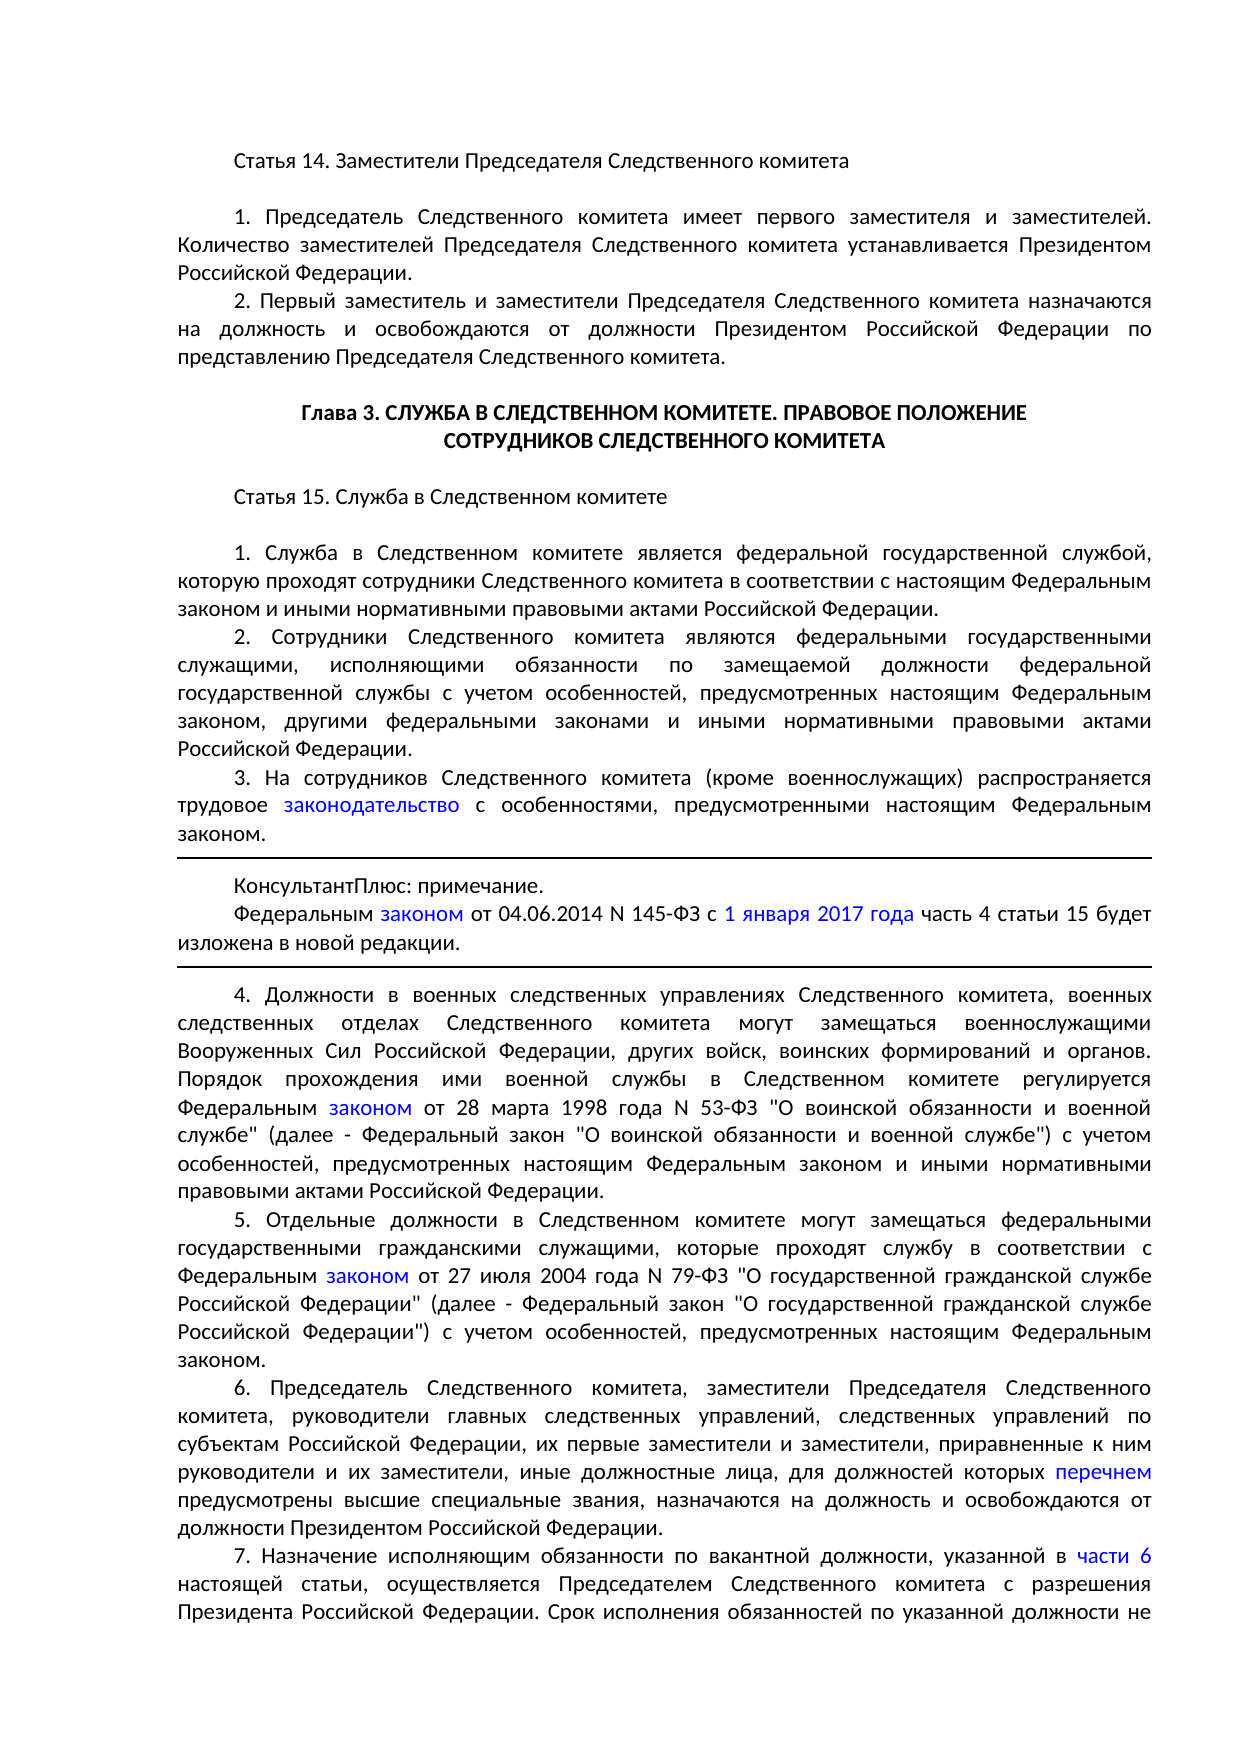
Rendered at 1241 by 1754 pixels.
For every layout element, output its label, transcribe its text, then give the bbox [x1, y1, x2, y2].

text Глава 3. СЛУЖБА В СЛЕДСТВЕННОМ КОМИТЕТЕ. ПРАВОВОЕ ПОЛОЖЕНИЕ [177, 398, 1152, 426]
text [177, 1541, 1152, 1625]
text 2. Сотрудники Следственного комитета являются федеральными государственными служащими, исполняющими обязанности по замещаемой должности федеральной государственной службы с учетом особенностей, предусмотренных настоящим Федеральным законом, другими федеральными законами и иными нормативными правовыми актами Российской Федерации. [177, 622, 1152, 763]
text 1. Служба в Следственном комитете является федеральной государственной службой, которую проходят сотрудники Следственного комитета в соответствии с настоящим Федеральным законом и иными нормативными правовыми актами Российской Федерации. [177, 538, 1152, 622]
text 3. На сотрудников Следственного комитета (кроме военнослужащих) распространяется трудовое законодательство с особенностями, предусмотренными настоящим Федеральным законом. [177, 763, 1152, 847]
text Статья 15. Служба в Следственном комитете [177, 482, 1152, 510]
text Статья 14. Заместители Председателя Следственного комитета [177, 146, 1152, 174]
text 5. Отдельные должности в Следственном комитете могут замещаться федеральными государственными гражданскими служащими, которые проходят службу в соответствии с Федеральным законом от 27 июля 2004 года N 79-ФЗ "О государственной гражданской службе Российской Федерации" (далее - Федеральный закон "О государственной гражданской службе Российской Федерации") с учетом особенностей, предусмотренных настоящим Федеральным законом. [177, 1205, 1152, 1373]
text КонсультантПлюс: примечание. [177, 872, 1152, 899]
text СОТРУДНИКОВ СЛЕДСТВЕННОГО КОМИТЕТА [177, 426, 1152, 454]
text 2. Первый заместитель и заместители Председателя Следственного комитета назначаются на должность и освобождаются от должности Президентом Российской Федерации по представлению Председателя Следственного комитета. [177, 286, 1152, 370]
text 4. Должности в военных следственных управлениях Следственного комитета, военных следственных отделах Следственного комитета могут замещаться военнослужащими Вооруженных Сил Российской Федерации, других войск, воинских формирований и органов. Порядок прохождения ими военной службы в Следственном комитете регулируется Федеральным законом от 28 марта 1998 года N 53-ФЗ "О воинской обязанности и военной службе" (далее - Федеральный закон "О воинской обязанности и военной службе") с учетом особенностей, предусмотренных настоящим Федеральным законом и иными нормативными правовыми актами Российской Федерации. [177, 981, 1152, 1205]
text 6. Председатель Следственного комитета, заместители Председателя Следственного комитета, руководители главных следственных управлений, следственных управлений по субъектам Российской Федерации, их первые заместители и заместители, приравненные к ним руководители и их заместители, иные должностные лица, для должностей которых перечнем предусмотрены высшие специальные звания, назначаются на должность и освобождаются от должности Президентом Российской Федерации. [177, 1373, 1152, 1541]
text 1. Председатель Следственного комитета имеет первого заместителя и заместителей. Количество заместителей Председателя Следственного комитета устанавливается Президентом Российской Федерации. [177, 202, 1152, 286]
text Федеральным законом от 04.06.2014 N 145-ФЗ с 1 января 2017 года часть 4 статьи 15 будет изложена в новой редакции. [177, 899, 1152, 956]
